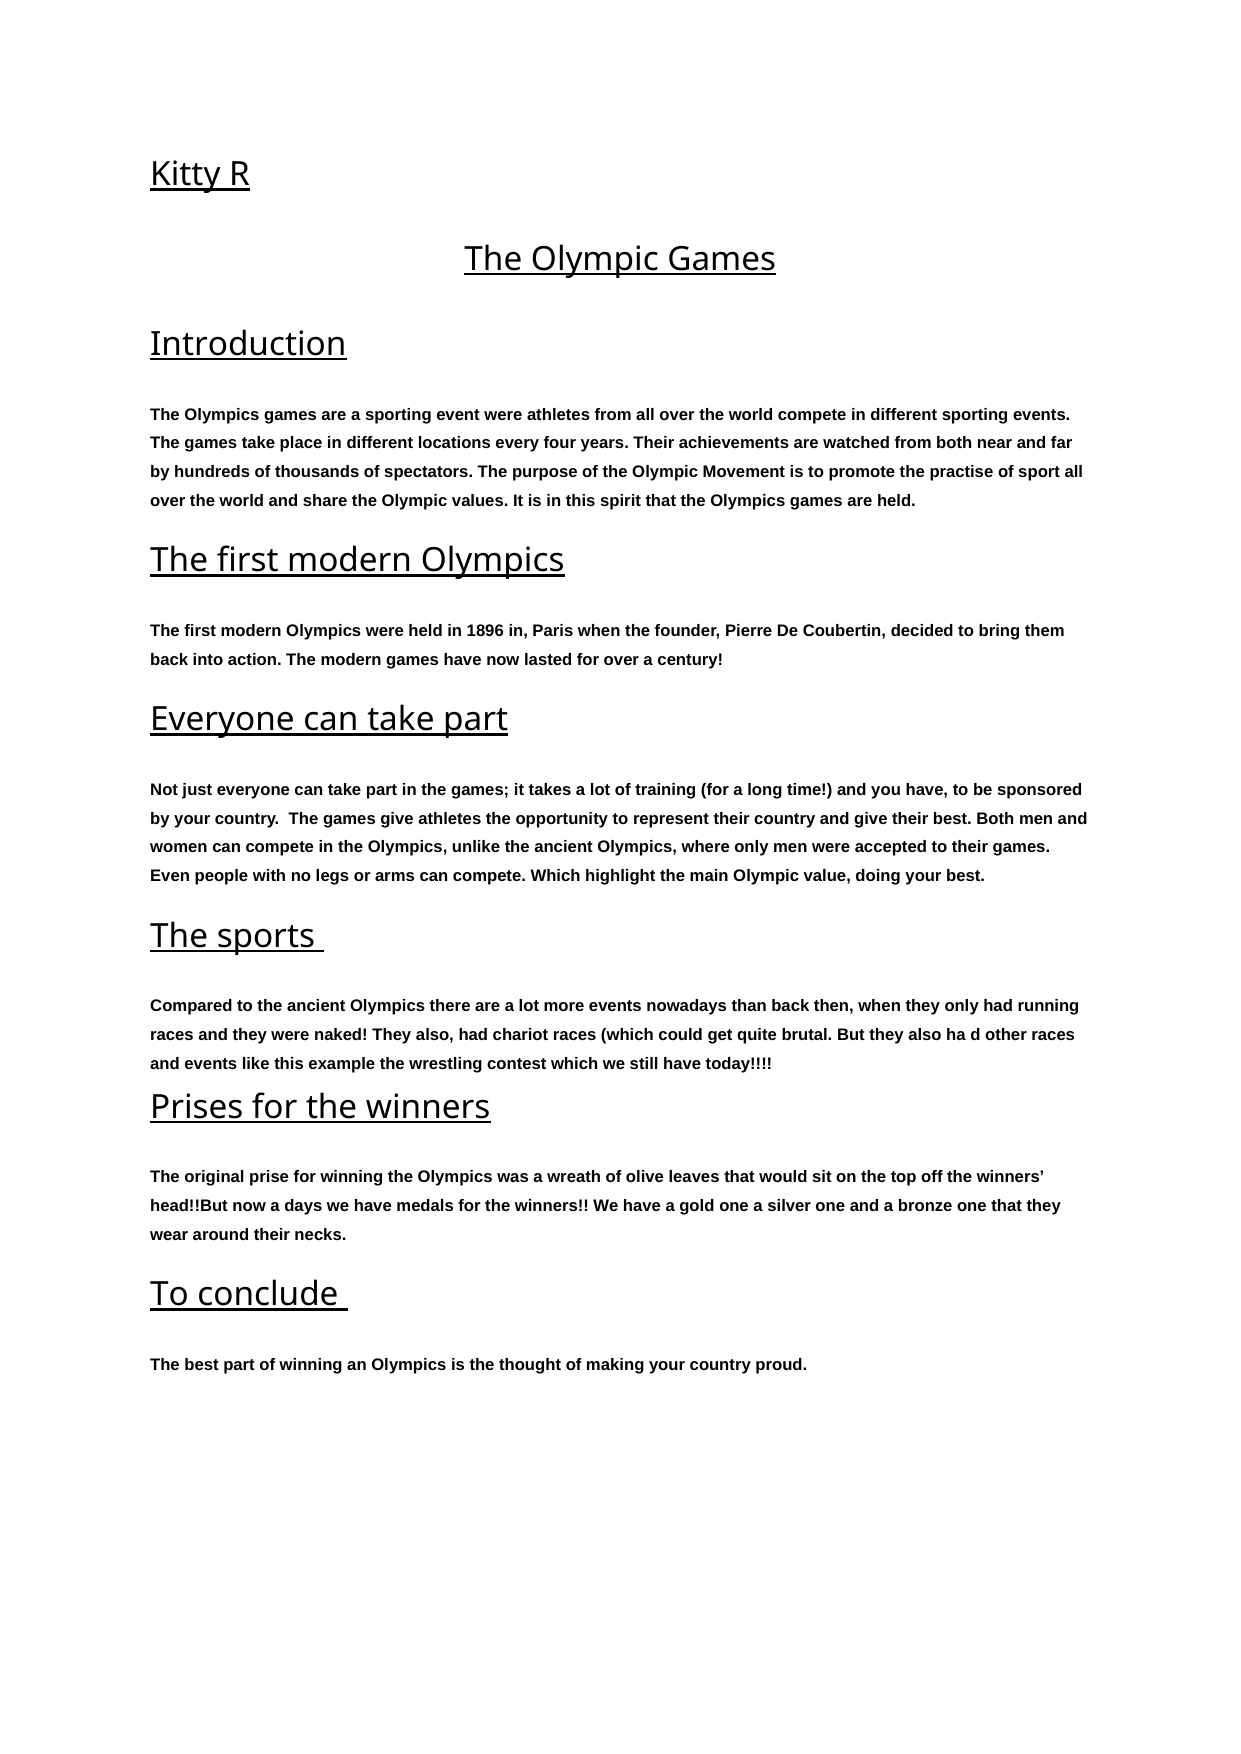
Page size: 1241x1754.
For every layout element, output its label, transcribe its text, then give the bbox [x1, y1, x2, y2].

text The Olympic Games [150, 235, 1090, 280]
text Kitty R [150, 150, 1090, 195]
text To conclude [150, 1270, 1090, 1316]
text The best part of winning an Olympics is the thought of making your country proud. [150, 1355, 1090, 1374]
text Everyone can take part [150, 695, 1090, 740]
text Compared to the ancient Olympics there are a lot more events nowadays than back then, when they only had running races and they were naked! They also, had chariot races (which could get quite brutal. But they also ha d other races and events like this example the wrestling contest which we still have today!!!! [150, 996, 1090, 1073]
text Not just everyone can take part in the games; it takes a lot of training (for a long time!) and you have, to be sponsored by your country. The games give athletes the opportunity to represent their country and give their best. Both men and women can compete in the Olympics, unlike the ancient Olympics, where only men were accepted to their games. Even people with no legs or arms can compete. Which highlight the main Olympic value, doing your best. [150, 780, 1090, 885]
text The first modern Olympics were held in 1896 in, Paris when the founder, Pierre De Coubertin, decided to bring them back into action. The modern games have now lasted for over a century! [150, 621, 1090, 669]
text Prises for the winners [150, 1082, 1090, 1128]
text The Olympics games are a sporting event were athletes from all over the world compete in different sporting events. The games take place in different locations every four years. Their achievements are watched from both near and far by hundreds of thousands of spectators. The purpose of the Olympic Movement is to promote the practise of sport all over the world and share the Olympic values. It is in this spirit that the Olympics games are held. [150, 404, 1090, 510]
text Introduction [150, 319, 1090, 365]
text The original prise for winning the Olympics was a wreath of olive leaves that would sit on the top off the winners’ head!!But now a days we have medals for the winners!! We have a gold one a silver one and a bronze one that they wear around their necks. [150, 1167, 1090, 1244]
text The first modern Olympics [150, 536, 1090, 581]
text The sports [150, 911, 1090, 957]
